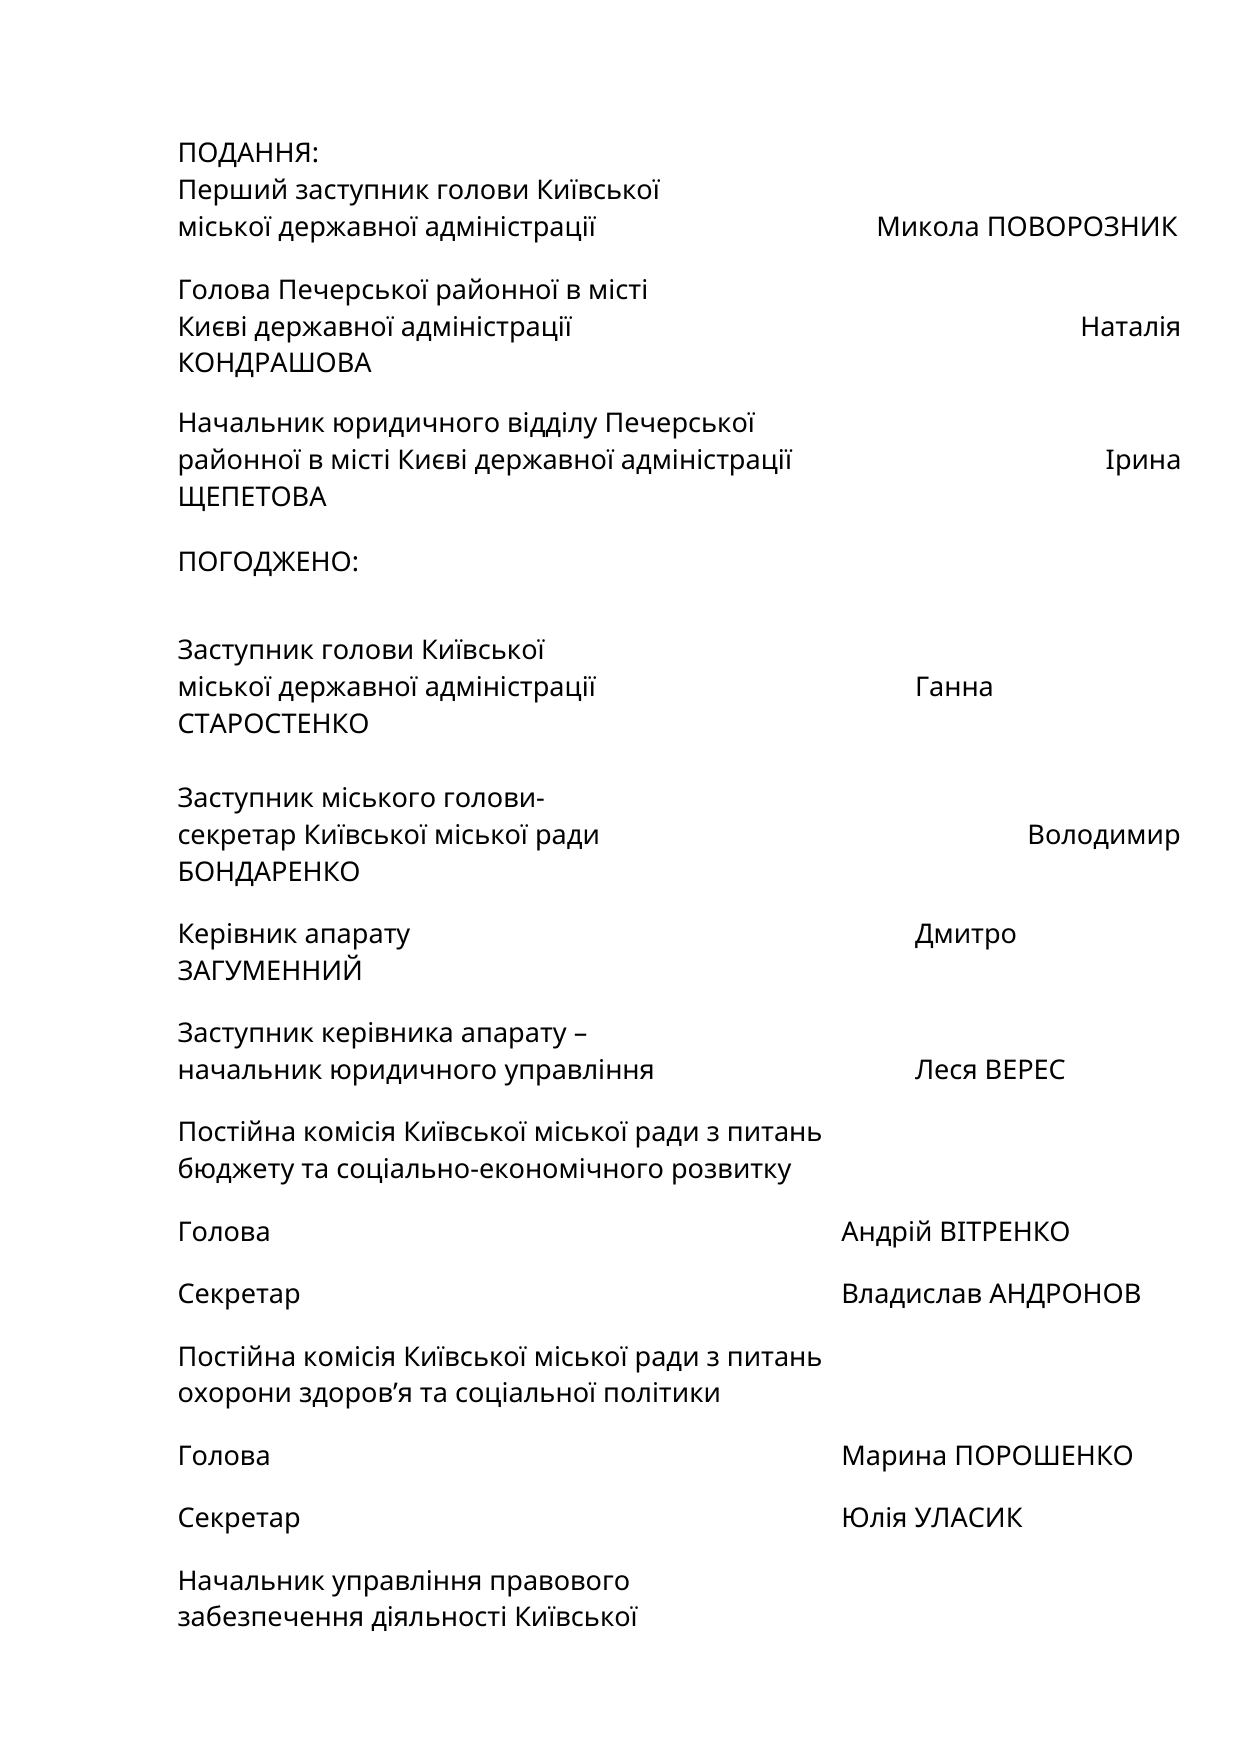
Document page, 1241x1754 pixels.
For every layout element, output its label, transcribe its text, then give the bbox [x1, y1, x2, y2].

text Заступник міського голови- [177, 778, 1181, 815]
text Заступник керівника апарату – [177, 1014, 1181, 1051]
text забезпечення діяльності Київської [177, 1598, 1181, 1635]
text секретар Київської міської ради Володимир БОНДАРЕНКО [177, 815, 1181, 889]
text ПОГОДЖЕНО: [177, 543, 1181, 580]
text охорони здоров’я та соціальної політики [177, 1374, 1181, 1411]
text Заступник голови Київської [177, 631, 1181, 668]
text Начальник юридичного відділу Печерської [177, 403, 1181, 440]
text Керівник апарату Дмитро ЗАГУМЕННИЙ [177, 914, 1181, 988]
text Секретар Юлія УЛАСИК [177, 1499, 1181, 1536]
text Перший заступник голови Київської [177, 171, 1181, 208]
text Постійна комісія Київської міської ради з питань [177, 1113, 1181, 1150]
text Голова Печерської районної в місті [177, 270, 1181, 307]
text Постійна комісія Київської міської ради з питань [177, 1337, 1181, 1374]
text Києві державної адміністрації Наталія КОНДРАШОВА [177, 307, 1181, 381]
text Голова Андрій ВІТРЕНКО [177, 1212, 1181, 1249]
text бюджету та соціально-економічного розвитку [177, 1150, 1181, 1187]
text Голова Марина ПОРОШЕНКО [177, 1436, 1181, 1473]
text міської державної адміністрації Ганна СТАРОСТЕНКО [177, 668, 1181, 741]
text Начальник управління правового [177, 1561, 1181, 1598]
text ПОДАННЯ: [177, 134, 1181, 171]
text районної в місті Києві державної адміністрації Ірина ЩЕПЕТОВА [177, 440, 1181, 514]
text Секретар Владислав АНДРОНОВ [177, 1274, 1181, 1311]
text міської державної адміністрації Микола ПОВОРОЗНИК [177, 208, 1181, 244]
text начальник юридичного управління Леся ВЕРЕС [177, 1051, 1181, 1087]
